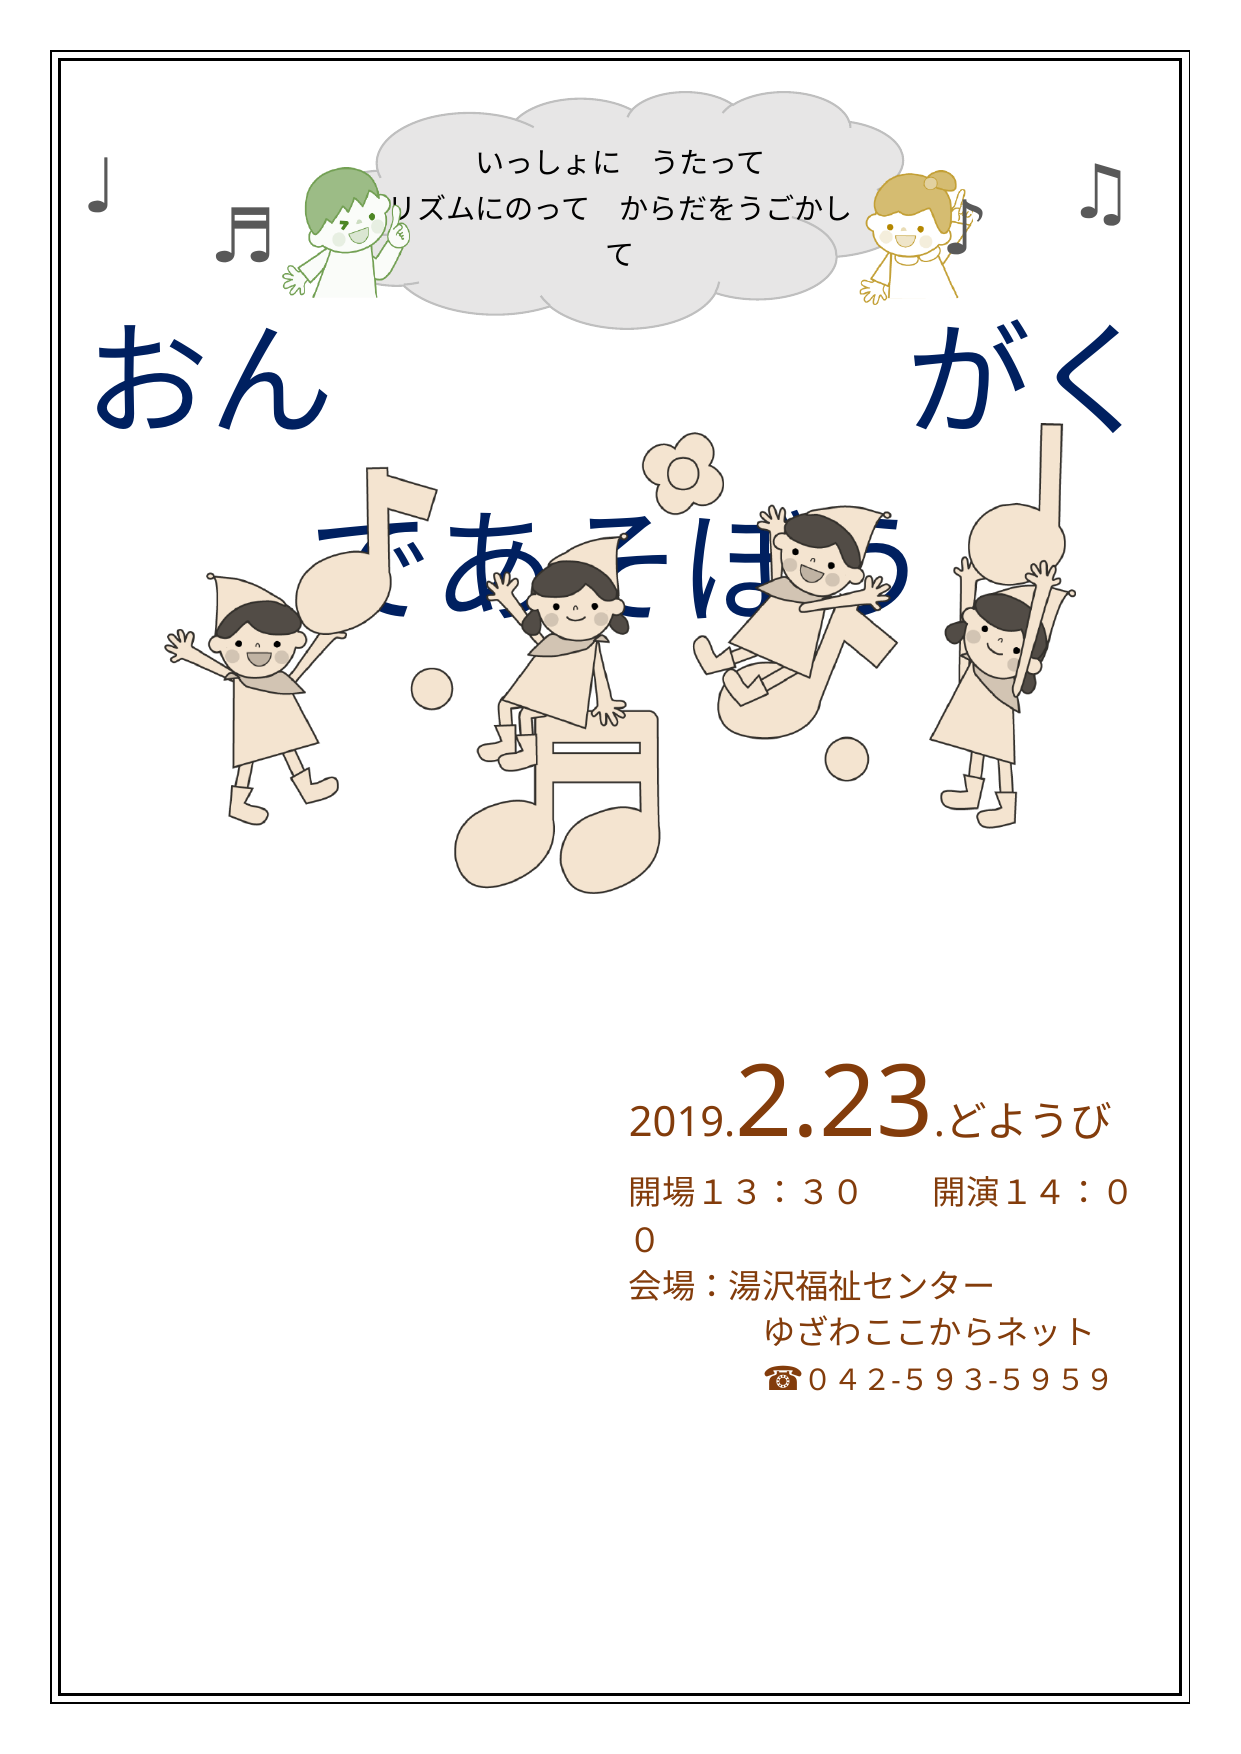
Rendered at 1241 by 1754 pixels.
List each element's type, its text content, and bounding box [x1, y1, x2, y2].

text おんがくであそぼう [75, 277, 1165, 652]
